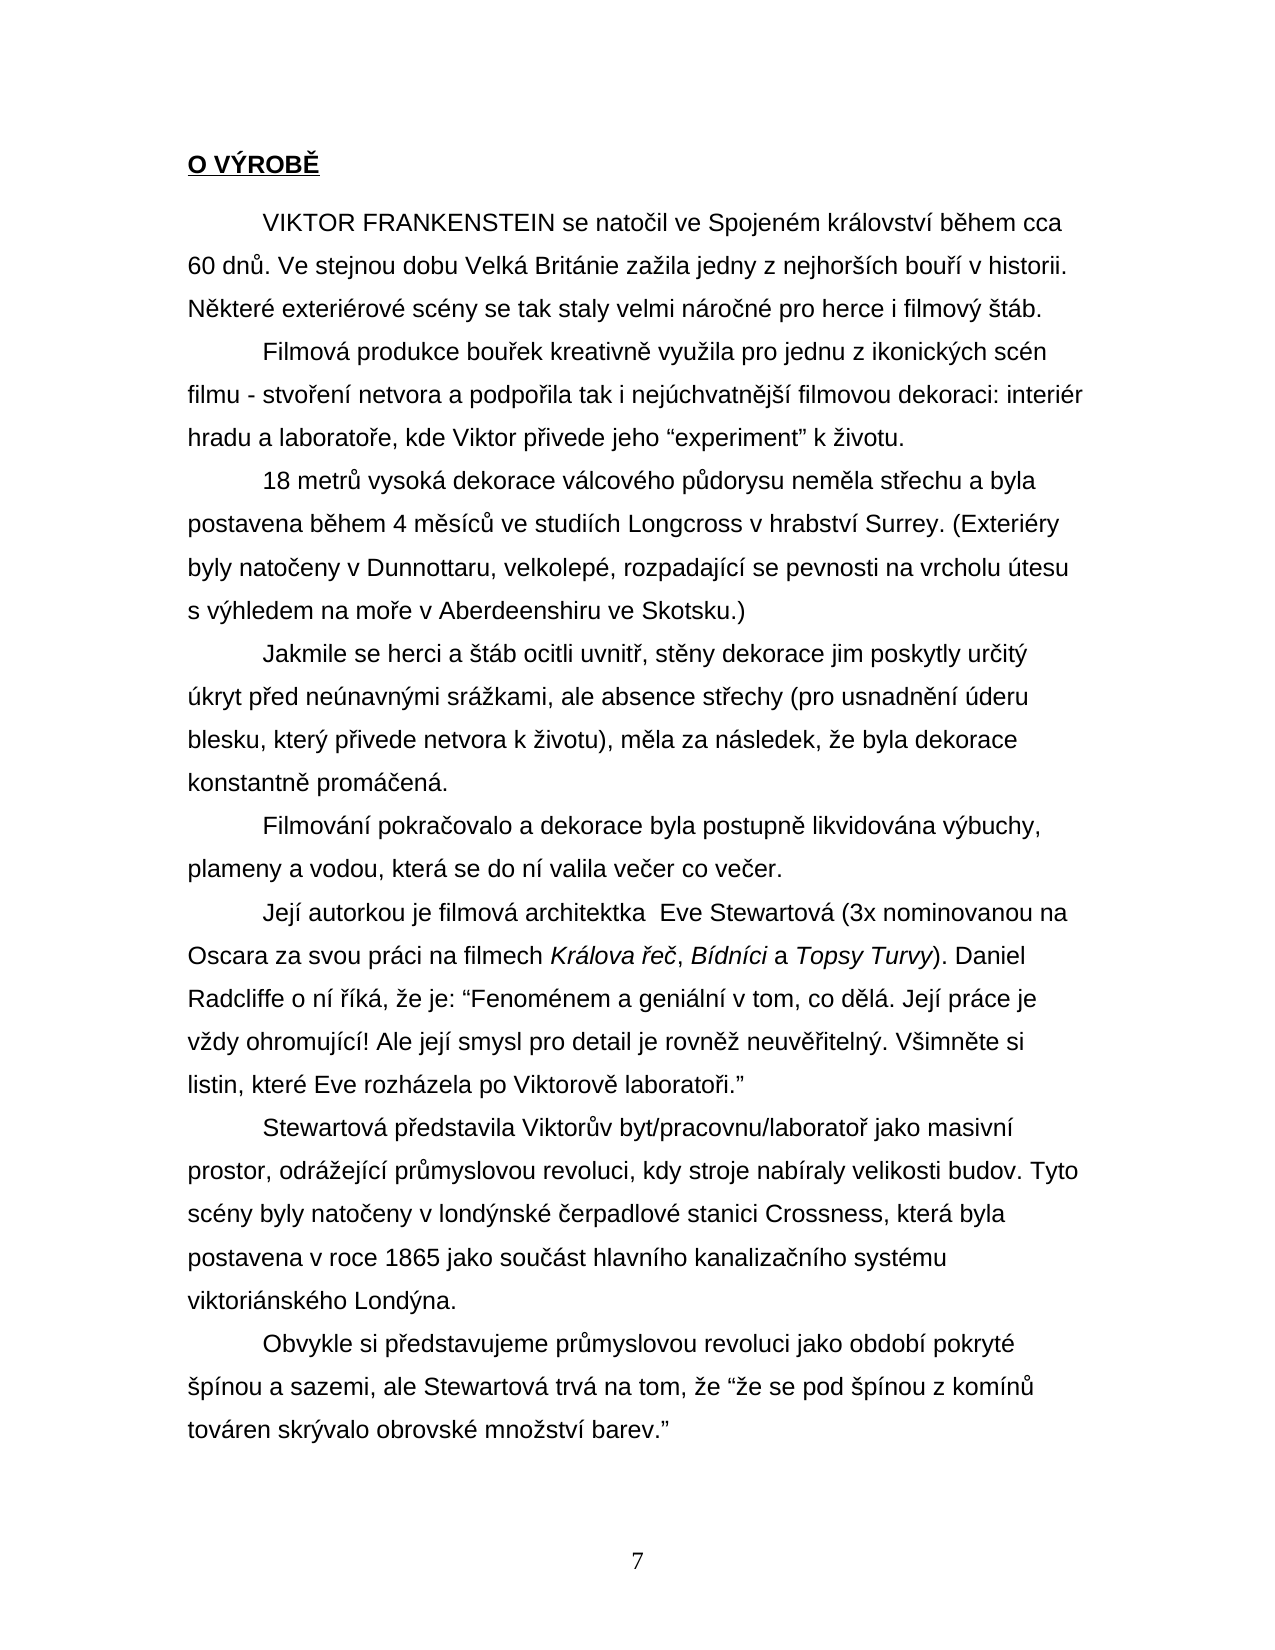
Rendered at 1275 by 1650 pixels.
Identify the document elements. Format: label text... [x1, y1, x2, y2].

text Obvykle si představujeme průmyslovou revoluci jako období pokryté špínou a sazemi, ale Stewartová trvá na tom, že “že se pod špínou z komínů továren skrývalo obrovské množství barev.” [187, 1329, 1087, 1444]
text 18 metrů vysoká dekorace válcového půdorysu neměla střechu a byla postavena během 4 měsíců ve studiích Longcross v hrabství Surrey. (Exteriéry byly natočeny v Dunnottaru, velkolepé, rozpadající se pevnosti na vrcholu útesu s výhledem na moře v Aberdeenshiru ve Skotsku.) [187, 466, 1087, 624]
text VIKTOR FRANKENSTEIN se natočil ve Spojeném království během cca 60 dnů. Ve stejnou dobu Velká Británie zažila jedny z nejhorších bouří v historii. Některé exteriérové scény se tak staly velmi náročné pro herce i filmový štáb. [187, 207, 1087, 322]
text Stewartová představila Viktorův byt/pracovnu/laboratoř jako masivní prostor, odrážející průmyslovou revoluci, kdy stroje nabíraly velikosti budov. Tyto scény byly natočeny v londýnské čerpadlové stanici Crossness, která byla postavena v roce 1865 jako součást hlavního kanalizačního systému viktoriánského Londýna. [187, 1113, 1087, 1314]
text Jakmile se herci a štáb ocitli uvnitř, stěny dekorace jim poskytly určitý úkryt před neúnavnými srážkami, ale absence střechy (pro usnadnění úderu blesku, který přivede netvora k životu), měla za následek, že byla dekorace konstantně promáčená. [187, 639, 1087, 797]
text Její autorkou je filmová architektka Eve Stewartová (3x nominovanou na Oscara za svou práci na filmech Králova řeč, Bídníci a Topsy Turvy). Daniel Radcliffe o ní říká, že je: “Fenoménem a geniální v tom, co dělá. Její práce je vždy ohromující! Ale její smysl pro detail je rovněž neuvěřitelný. Všimněte si listin, které Eve rozházela po Viktorově laboratoři.” [187, 897, 1087, 1099]
text Filmování pokračovalo a dekorace byla postupně likvidována výbuchy, plameny a vodou, která se do ní valila večer co večer. [187, 811, 1087, 883]
text Filmová produkce bouřek kreativně využila pro jednu z ikonických scén filmu - stvoření netvora a podpořila tak i nejúchvatnější filmovou dekoraci: interiér hradu a laboratoře, kde Viktor přivede jeho “experiment” k životu. [187, 337, 1087, 452]
text O VÝROBĚ [187, 150, 1087, 179]
